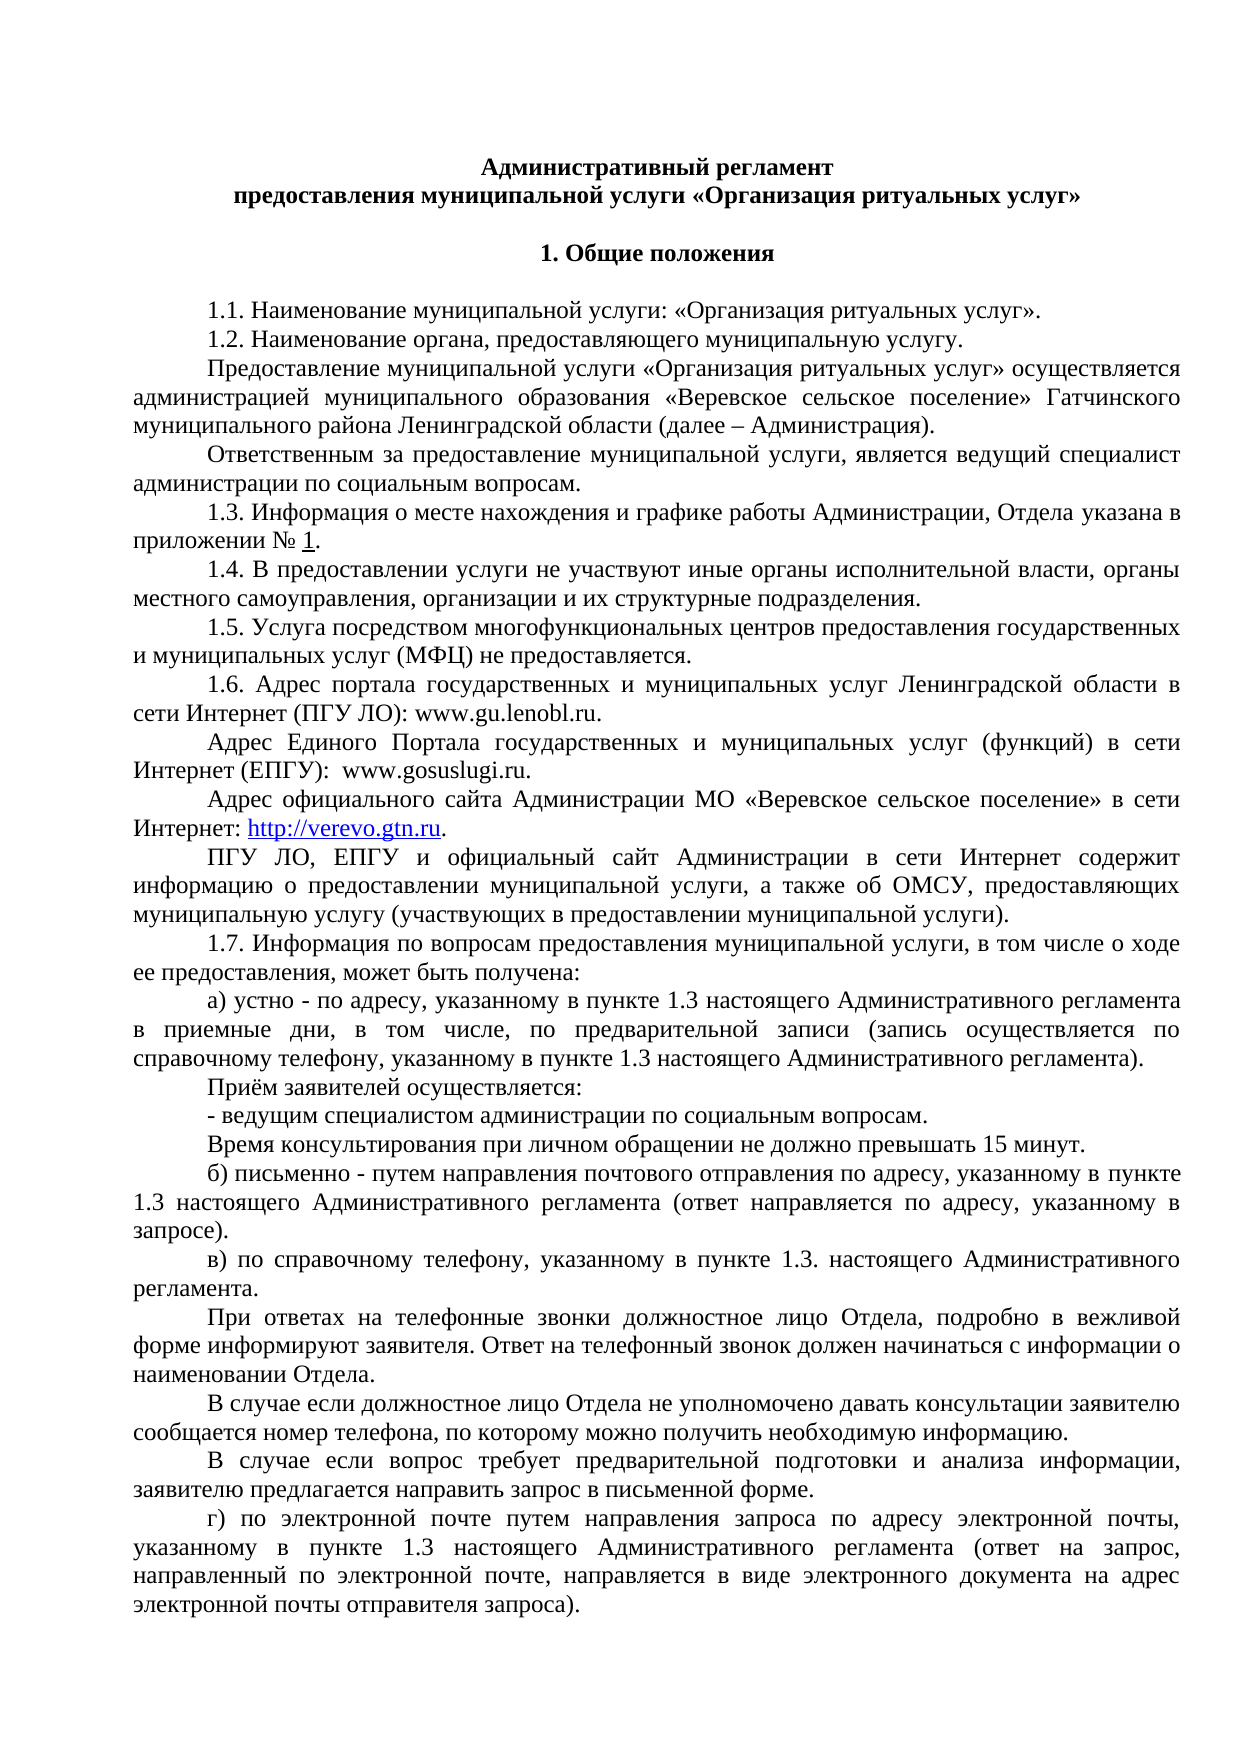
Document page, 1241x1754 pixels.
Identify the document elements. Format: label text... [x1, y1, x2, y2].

text 1.4. В предоставлении услуги не участвуют иные органы исполнительной власти, органы местного самоуправления, организации и их структурные подразделения. [133, 554, 1181, 612]
text В случае если вопрос требует предварительной подготовки и анализа информации, заявителю предлагается направить запрос в письменной форме. [133, 1445, 1181, 1503]
text Предоставление муниципальной услуги «Организация ритуальных услуг» осуществляется администрацией муниципального образования «Веревское сельское поселение» Гатчинского муниципального района Ленинградской области (далее – Администрация). [133, 353, 1181, 439]
text Адрес официального сайта Администрации МО «Веревское сельское поселение» в сети Интернет: http://verevo.gtn.ru. [133, 784, 1181, 842]
text Время консультирования при личном обращении не должно превышать 15 минут. [133, 1129, 1181, 1158]
text а) устно - по адресу, указанному в пункте 1.3 настоящего Административного регламента в приемные дни, в том числе, по предварительной записи (запись осуществляется по справочному телефону, указанному в пункте 1.3 настоящего Административного регламента). [133, 985, 1181, 1072]
text б) письменно - путем направления почтового отправления по адресу, указанному в пункте 1.3 настоящего Административного регламента (ответ направляется по адресу, указанному в запросе). [133, 1158, 1181, 1244]
text 1. Общие положения [133, 238, 1181, 267]
text 1.7. Информация по вопросам предоставления муниципальной услуги, в том числе о ходе ее предоставления, может быть получена: [133, 928, 1181, 985]
text в) по справочному телефону, указанному в пункте 1.3. настоящего Административного регламента. [133, 1244, 1181, 1302]
text 1.2. Наименование органа, предоставляющего муниципальную услугу. [133, 324, 1181, 353]
text 1.5. Услуга посредством многофункциональных центров предоставления государственных и муниципальных услуг (МФЦ) не предоставляется. [133, 612, 1181, 669]
text Адрес Единого Портала государственных и муниципальных услуг (функций) в сети Интернет (ЕПГУ): www.gosuslugi.ru. [133, 727, 1181, 784]
text ПГУ ЛО, ЕПГУ и официальный сайт Администрации в сети Интернет содержит информацию о предоставлении муниципальной услуги, а также об ОМСУ, предоставляющих муниципальную услугу (участвующих в предоставлении муниципальной услуги). [133, 842, 1181, 928]
text - ведущим специалистом администрации по социальным вопросам. [133, 1100, 1181, 1129]
text 1.3. Информация о месте нахождения и графике работы Администрации, Отдела указана в приложении № 1. [133, 497, 1181, 554]
text Ответственным за предоставление муниципальной услуги, является ведущий специалист администрации по социальным вопросам. [133, 439, 1181, 497]
text г) по электронной почте путем направления запроса по адресу электронной почты, указанному в пункте 1.3 настоящего Административного регламента (ответ на запрос, направленный по электронной почте, направляется в виде электронного документа на адрес электронной почты отправителя запроса). [133, 1503, 1181, 1618]
text Административный регламент [133, 152, 1181, 180]
text 1.6. Адрес портала государственных и муниципальных услуг Ленинградской области в сети Интернет (ПГУ ЛО): www.gu.lenobl.ru. [133, 669, 1181, 727]
text При ответах на телефонные звонки должностное лицо Отдела, подробно в вежливой форме информируют заявителя. Ответ на телефонный звонок должен начинаться с информации о наименовании Отдела. [133, 1302, 1181, 1388]
text 1.1. Наименование муниципальной услуги: «Организация ритуальных услуг». [133, 295, 1181, 324]
text Приём заявителей осуществляется: [133, 1072, 1181, 1100]
text В случае если должностное лицо Отдела не уполномочено давать консультации заявителю сообщается номер телефона, по которому можно получить необходимую информацию. [133, 1388, 1181, 1445]
text предоставления муниципальной услуги «Организация ритуальных услуг» [133, 180, 1181, 209]
